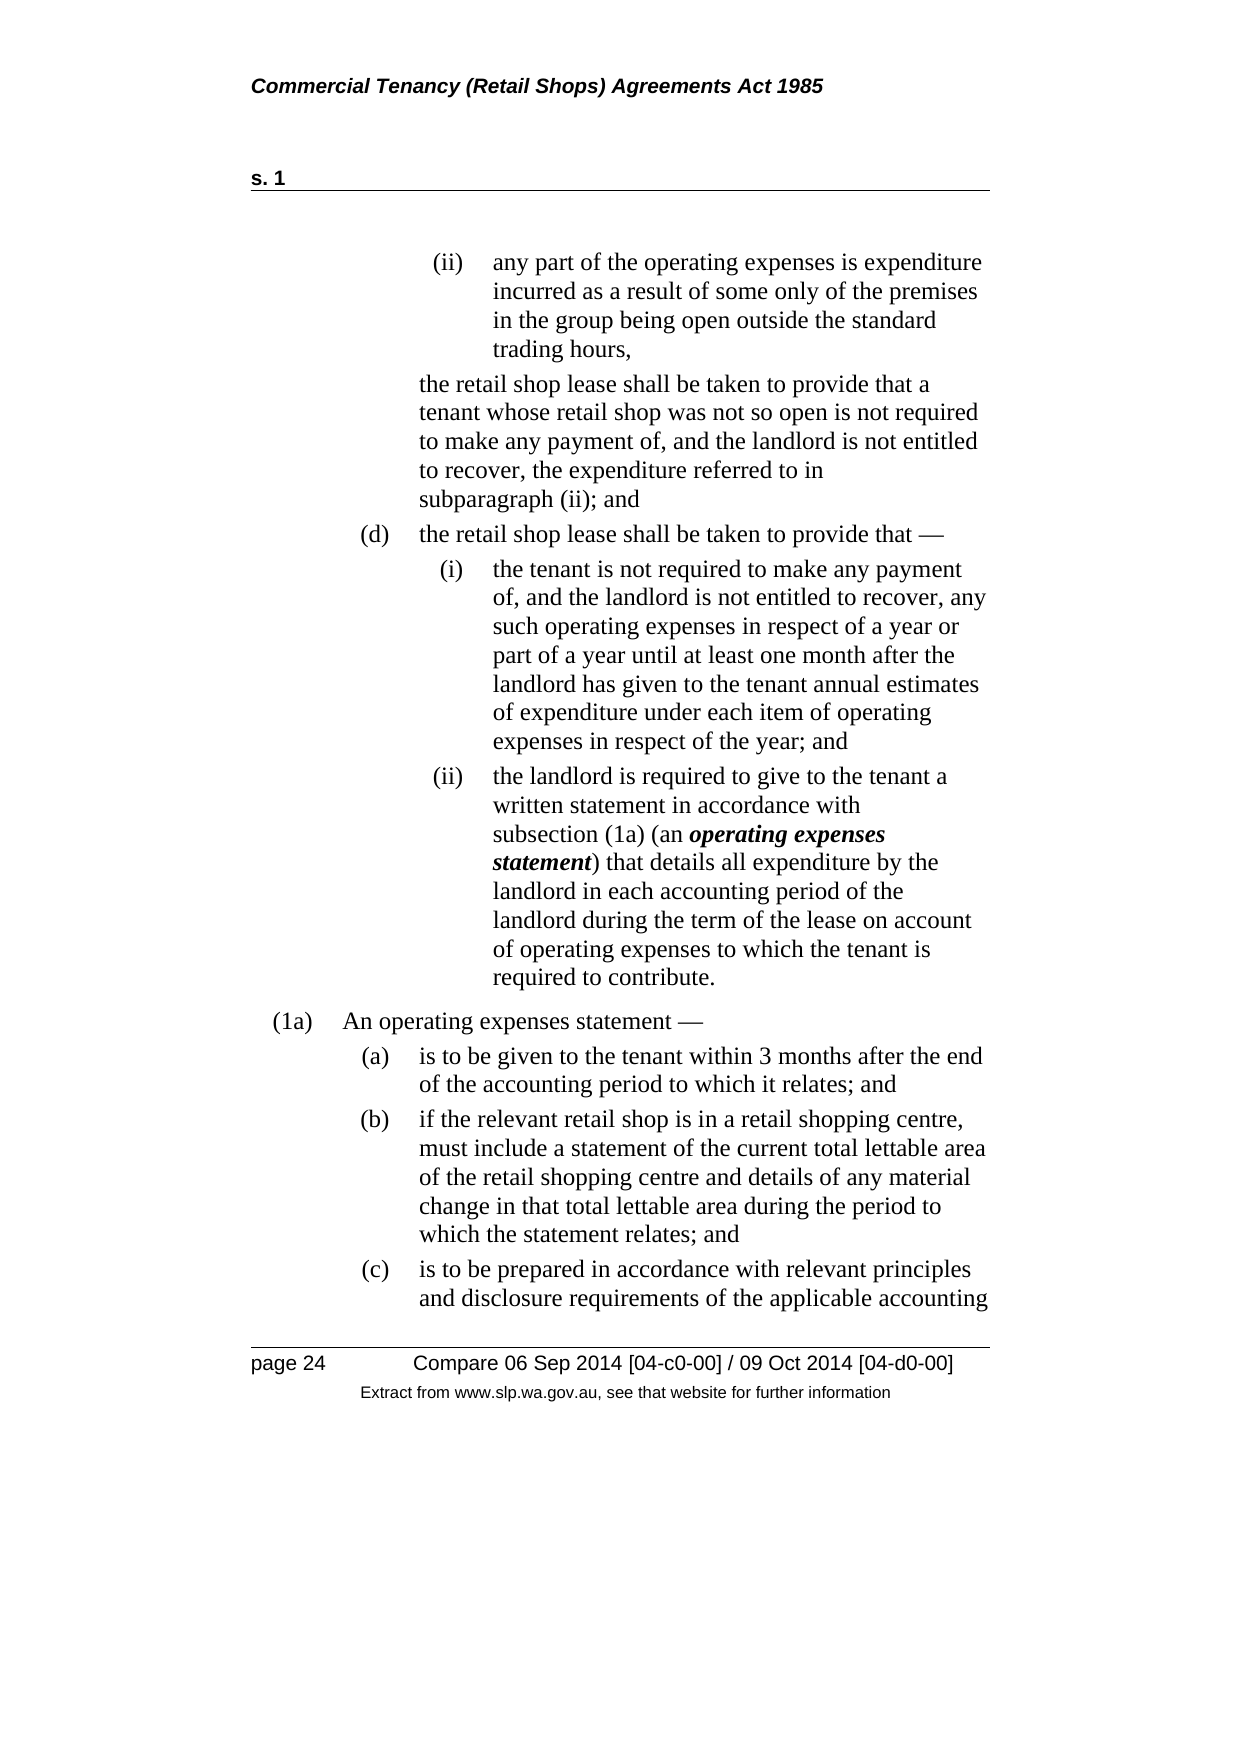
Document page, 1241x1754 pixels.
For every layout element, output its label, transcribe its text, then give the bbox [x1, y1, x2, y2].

text (1a) An operating expenses statement — [251, 1006, 990, 1034]
text (d) the retail shop lease shall be taken to provide that — [251, 519, 990, 547]
text (ii) the landlord is required to give to the tenant a written statement in accordance with subsection (1a) (an operating expenses statement) that details all expenditure by the landlord in each accounting period of the landlord during the term of the lease on account of operating expenses to which the tenant is required to contribute. [251, 761, 990, 991]
text the retail shop lease shall be taken to provide that a tenant whose retail shop was not so open is not required to make any payment of, and the landlord is not entitled to recover, the expenditure referred to in subparagraph (ii); and [251, 369, 990, 512]
text (ii) any part of the operating expenses is expenditure incurred as a result of some only of the premises in the group being open outside the standard trading hours, [251, 247, 990, 362]
text (i) the tenant is not required to make any payment of, and the landlord is not entitled to recover, any such operating expenses in respect of a year or part of a year until at least one month after the landlord has given to the tenant annual estimates of expenditure under each item of operating expenses in respect of the year; and [251, 554, 990, 755]
text (a) is to be given to the tenant within 3 months after the end of the accounting period to which it relates; and [251, 1041, 990, 1098]
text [251, 1254, 990, 1312]
text (b) if the relevant retail shop is in a retail shopping centre, must include a statement of the current total lettable area of the retail shopping centre and details of any material change in that total lettable area during the period to which the statement relates; and [251, 1104, 990, 1248]
